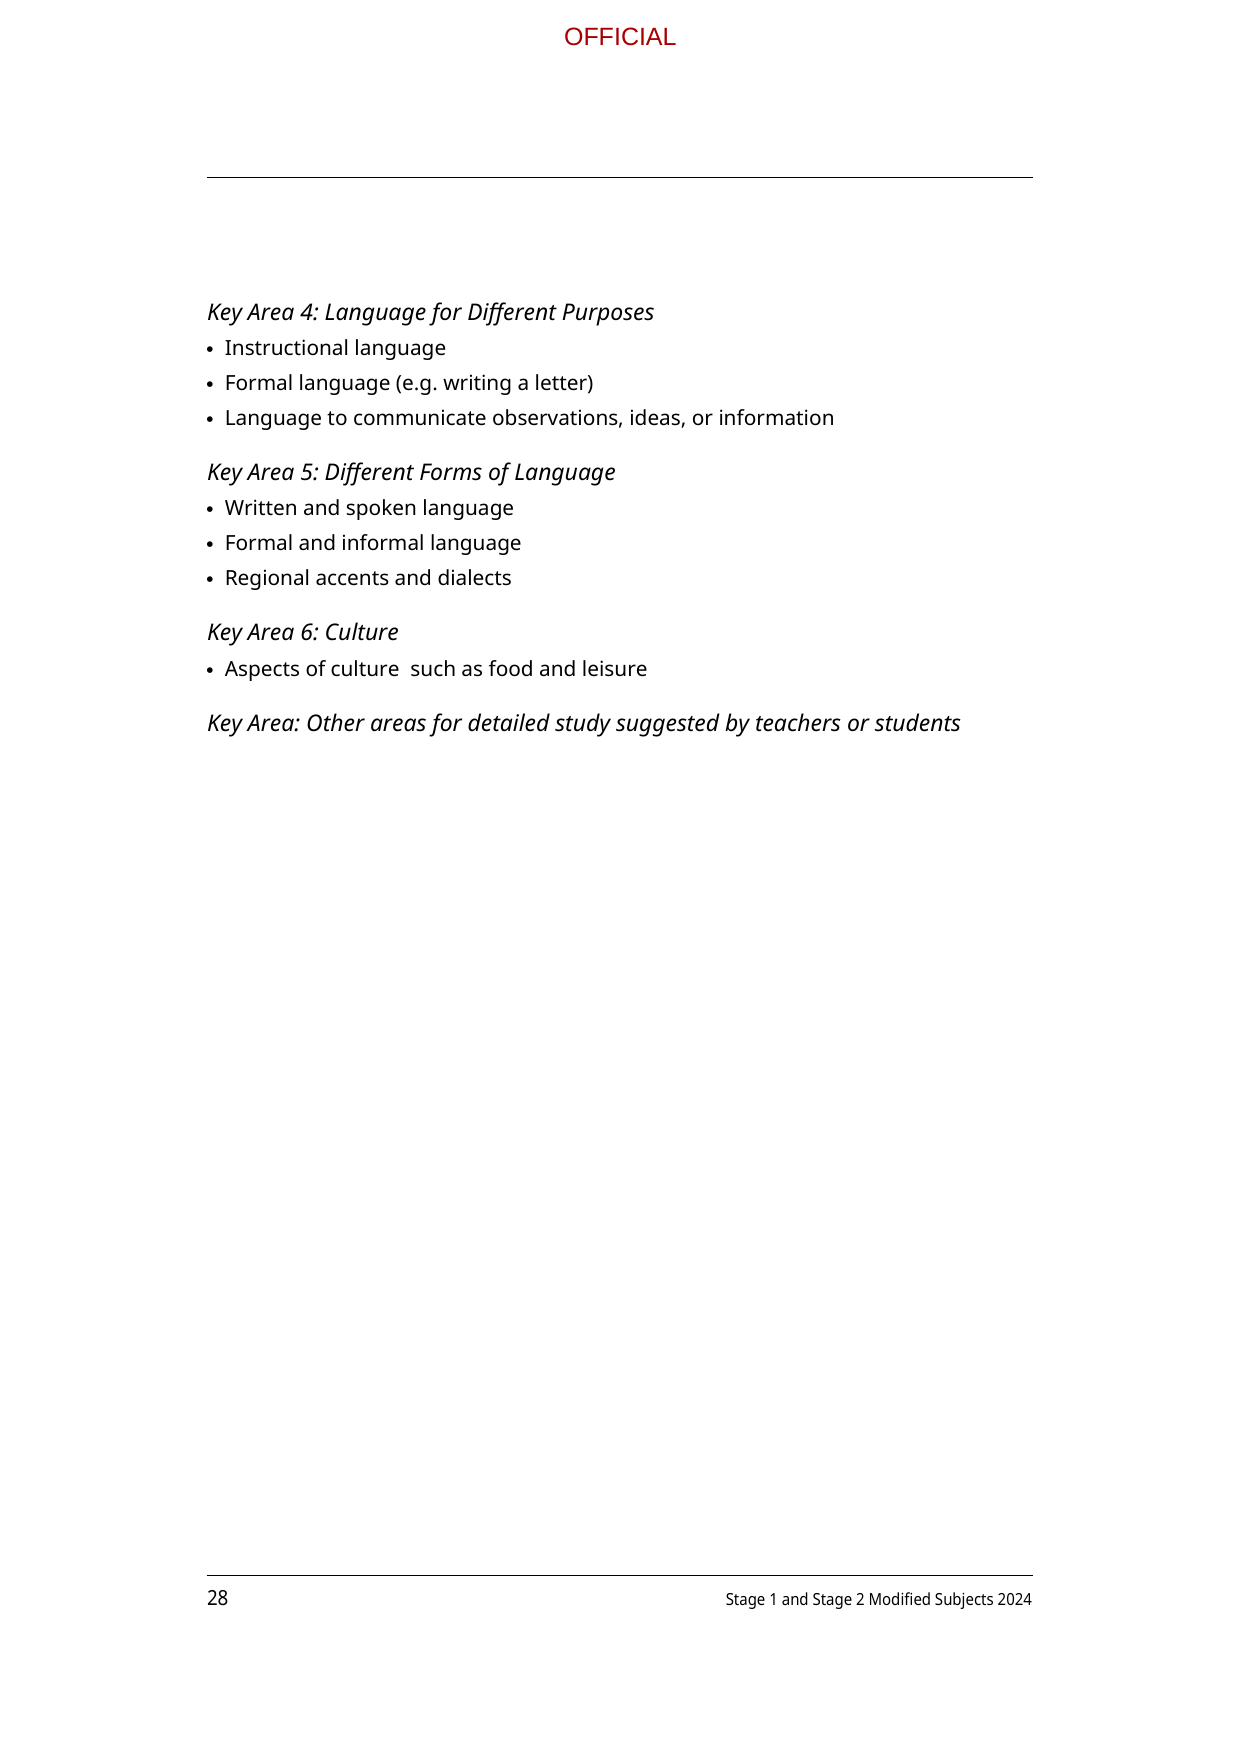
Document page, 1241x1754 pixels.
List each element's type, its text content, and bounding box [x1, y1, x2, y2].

text Key Area 6: Culture [207, 616, 1033, 648]
text Regional accents and dialects [207, 563, 1033, 591]
text Formal and informal language [207, 528, 1033, 557]
text Formal language (e.g. writing a letter) [207, 368, 1033, 396]
text Language to communicate observations, ideas, or information [207, 403, 1033, 431]
text Written and spoken language [207, 493, 1033, 522]
text Instructional language [207, 333, 1033, 362]
text Aspects of culture such as food and leisure [207, 654, 1033, 682]
text Key Area: Other areas for detailed study suggested by teachers or students [207, 707, 1033, 738]
text Key Area 4: Language for Different Purposes [207, 296, 1033, 327]
text Key Area 5: Different Forms of Language [207, 456, 1033, 487]
